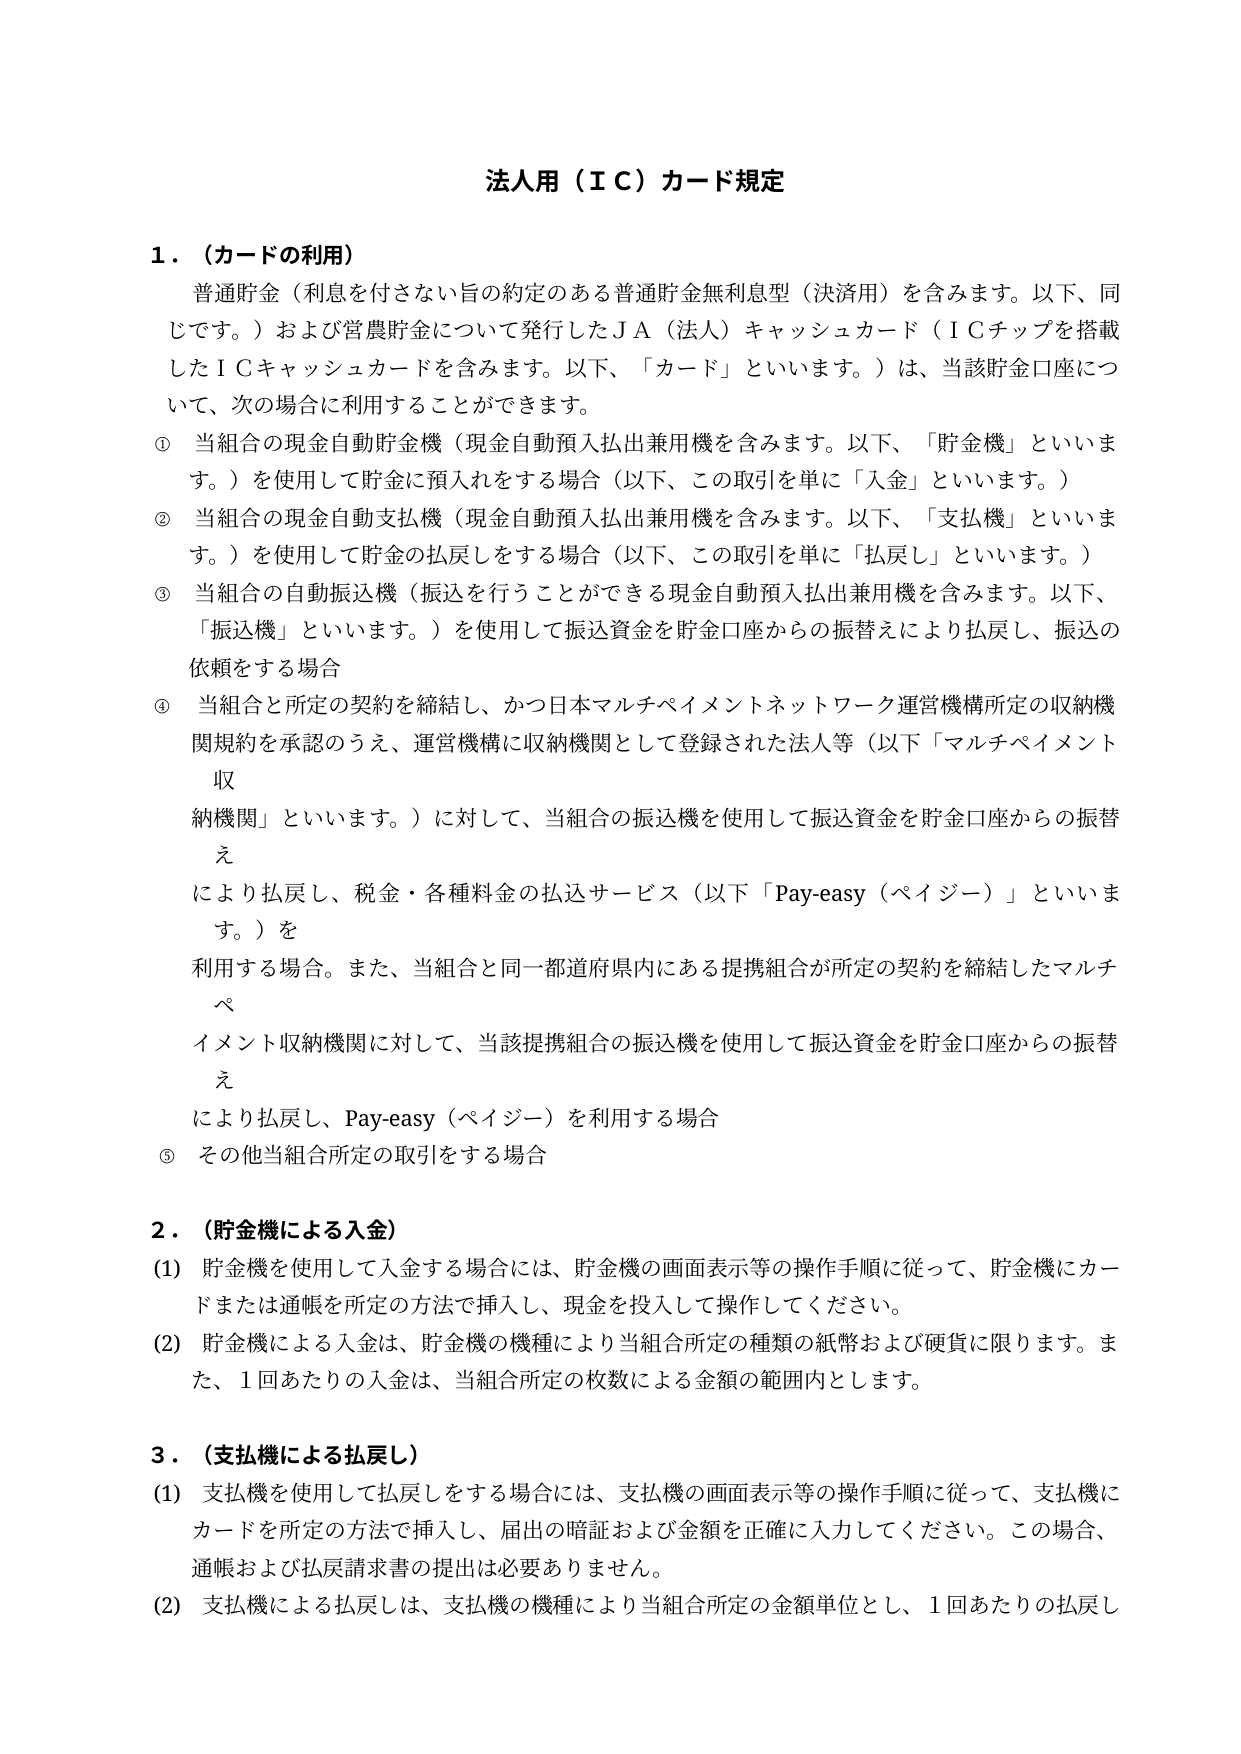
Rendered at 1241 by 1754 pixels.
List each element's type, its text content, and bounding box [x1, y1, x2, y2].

text ② 当組合の現金自動支払機（現金自動預入払出兼用機を含みます。以下、「支払機」といいます。）を使用して貯金の払戻しをする場合（以下、この取引を単に「払戻し」といいます。） [148, 498, 1122, 573]
text ３．（支払機による払戻し） [148, 1436, 1122, 1473]
text １．（カードの利用） [148, 236, 1122, 273]
text (2) 貯金機による入金は、貯金機の機種により当組合所定の種類の紙幣および硬貨に限ります。また、１回あたりの入金は、当組合所定の枚数による金額の範囲内とします。 [148, 1323, 1122, 1398]
text 関規約を承認のうえ、運営機構に収納機関として登録された法人等（以下「マルチペイメント収 [191, 723, 1122, 798]
text により払戻し、税金・各種料金の払込サービス（以下「Pay-easy（ペイジー）」といいます。）を [191, 873, 1122, 948]
text (1) 支払機を使用して払戻しをする場合には、支払機の画面表示等の操作手順に従って、支払機にカードを所定の方法で挿入し、届出の暗証および金額を正確に入力してください。この場合、通帳および払戻請求書の提出は必要ありません。 [148, 1473, 1122, 1586]
text ① 当組合の現金自動貯金機（現金自動預入払出兼用機を含みます。以下、「貯金機」といいます。）を使用して貯金に預入れをする場合（以下、この取引を単に「入金」といいます。） [148, 423, 1122, 498]
text 普通貯金（利息を付さない旨の約定のある普通貯金無利息型（決済用）を含みます。以下、同じです。）および営農貯金について発行したＪＡ（法人）キャッシュカード（ＩＣチップを搭載したＩＣキャッシュカードを含みます。以下、「カード」といいます。）は、当該貯金口座について、次の場合に利用することができます。 [148, 273, 1122, 423]
text ２．（貯金機による入金） [148, 1211, 1122, 1248]
text 法人用（ＩＣ）カード規定 [148, 161, 1122, 198]
text ④ 当組合と所定の契約を締結し、かつ日本マルチペイメントネットワーク運営機構所定の収納機 [148, 686, 1122, 723]
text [148, 1586, 1122, 1623]
text ③ 当組合の自動振込機（振込を行うことができる現金自動預入払出兼用機を含みます。以下、「振込機」といいます。）を使用して振込資金を貯金口座からの振替えにより払戻し、振込の依頼をする場合 [148, 573, 1122, 686]
text ⑤ その他当組合所定の取引をする場合 [148, 1136, 1122, 1173]
text 利用する場合。また、当組合と同一都道府県内にある提携組合が所定の契約を締結したマルチペ [191, 948, 1122, 1023]
text (1) 貯金機を使用して入金する場合には、貯金機の画面表示等の操作手順に従って、貯金機にカードまたは通帳を所定の方法で挿入し、現金を投入して操作してください。 [148, 1248, 1122, 1323]
text により払戻し、Pay-easy（ペイジー）を利用する場合 [191, 1098, 1122, 1136]
text イメント収納機関に対して、当該提携組合の振込機を使用して振込資金を貯金口座からの振替え [191, 1023, 1122, 1098]
text 納機関」といいます。）に対して、当組合の振込機を使用して振込資金を貯金口座からの振替え [191, 798, 1122, 873]
